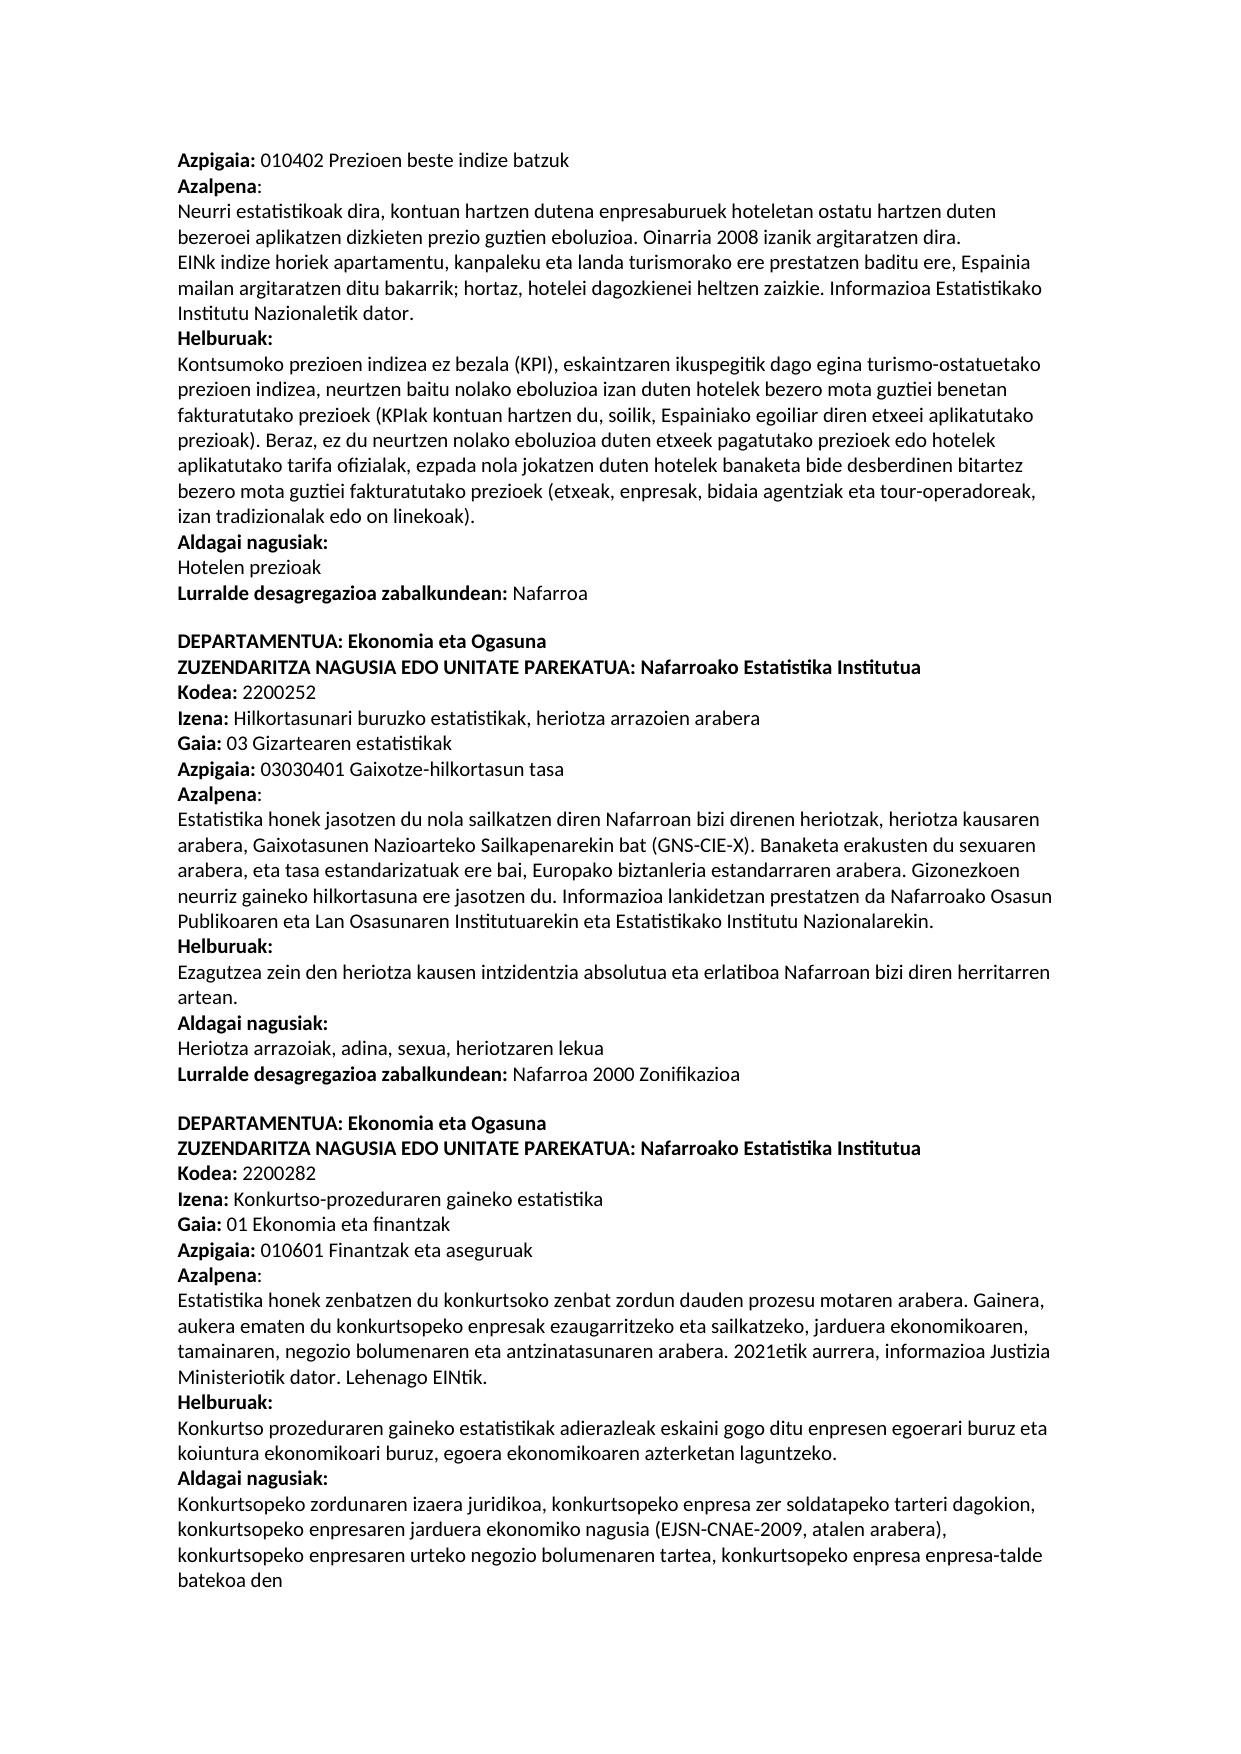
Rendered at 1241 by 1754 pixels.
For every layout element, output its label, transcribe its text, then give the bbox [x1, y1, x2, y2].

text Kontsumoko prezioen indizea ez bezala (KPI), eskaintzaren ikuspegitik dago egina turismo-ostatuetako prezioen indizea, neurtzen baitu nolako eboluzioa izan duten hotelek bezero mota guztiei benetan fakturatutako prezioek (KPIak kontuan hartzen du, soilik, Espainiako egoiliar diren etxeei aplikatutako prezioak). Beraz, ez du neurtzen nolako eboluzioa duten etxeek pagatutako prezioek edo hotelek aplikatutako tarifa ofizialak, ezpada nola jokatzen duten hotelek banaketa bide desberdinen bitartez bezero mota guztiei fakturatutako prezioek (etxeak, enpresak, bidaia agentziak eta tour-operadoreak, izan tradizionalak edo on linekoak). [177, 351, 1063, 529]
text Azalpena: [177, 1262, 1063, 1288]
text Estatistika honek jasotzen du nola sailkatzen diren Nafarroan bizi direnen heriotzak, heriotza kausaren arabera, Gaixotasunen Nazioarteko Sailkapenarekin bat (GNS-CIE-X). Banaketa erakusten du sexuaren arabera, eta tasa estandarizatuak ere bai, Europako biztanleria estandarraren arabera. Gizonezkoen neurriz gaineko hilkortasuna ere jasotzen du. Informazioa lankidetzan prestatzen da Nafarroako Osasun Publikoaren eta Lan Osasunaren Institutuarekin eta Estatistikako Institutu Nazionalarekin. [177, 807, 1063, 934]
text Heriotza arrazoiak, adina, sexua, heriotzaren lekua [177, 1035, 1063, 1061]
text Aldagai nagusiak: [177, 1010, 1063, 1035]
text Gaia: 01 Ekonomia eta finantzak [177, 1211, 1063, 1237]
text Lurralde desagregazioa zabalkundean: Nafarroa 2000 Zonifikazioa [177, 1061, 1063, 1086]
text Helburuak: [177, 934, 1063, 959]
text Konkurtsopeko zordunaren izaera juridikoa, konkurtsopeko enpresa zer soldatapeko tarteri dagokion, konkurtsopeko enpresaren jarduera ekonomiko nagusia (EJSN-CNAE-2009, atalen arabera), konkurtsopeko enpresaren urteko negozio bolumenaren tartea, konkurtsopeko enpresa enpresa-talde batekoa den [177, 1491, 1063, 1593]
text Kodea: 2200282 [177, 1161, 1063, 1186]
text Gaia: 03 Gizartearen estatistikak [177, 730, 1063, 756]
text Izena: Hilkortasunari buruzko estatistikak, heriotza arrazoien arabera [177, 705, 1063, 730]
text Azalpena: [177, 781, 1063, 807]
text Ezagutzea zein den heriotza kausen intzidentzia absolutua eta erlatiboa Nafarroan bizi diren herritarren artean. [177, 959, 1063, 1010]
text Azalpena: [177, 173, 1063, 198]
text ZUZENDARITZA NAGUSIA EDO UNITATE PAREKATUA: Nafarroako Estatistika Institutua [177, 654, 1063, 679]
text Aldagai nagusiak: [177, 529, 1063, 554]
text DEPARTAMENTUA: Ekonomia eta Ogasuna [177, 1110, 1063, 1135]
text Kodea: 2200252 [177, 679, 1063, 705]
text Azpigaia: 010601 Finantzak eta aseguruak [177, 1237, 1063, 1262]
text Hotelen prezioak [177, 554, 1063, 580]
text EINk indize horiek apartamentu, kanpaleku eta landa turismorako ere prestatzen baditu ere, Espainia mailan argitaratzen ditu bakarrik; hortaz, hotelei dagozkienei heltzen zaizkie. Informazioa Estatistikako Institutu Nazionaletik dator. [177, 249, 1063, 326]
text DEPARTAMENTUA: Ekonomia eta Ogasuna [177, 629, 1063, 654]
text Azpigaia: 010402 Prezioen beste indize batzuk [177, 148, 1063, 173]
text Izena: Konkurtso-prozeduraren gaineko estatistika [177, 1186, 1063, 1211]
text Helburuak: [177, 1389, 1063, 1415]
text ZUZENDARITZA NAGUSIA EDO UNITATE PAREKATUA: Nafarroako Estatistika Institutua [177, 1135, 1063, 1161]
text Konkurtso prozeduraren gaineko estatistikak adierazleak eskaini gogo ditu enpresen egoerari buruz eta koiuntura ekonomikoari buruz, egoera ekonomikoaren azterketan laguntzeko. [177, 1415, 1063, 1466]
text Neurri estatistikoak dira, kontuan hartzen dutena enpresaburuek hoteletan ostatu hartzen duten bezeroei aplikatzen dizkieten prezio guztien eboluzioa. Oinarria 2008 izanik argitaratzen dira. [177, 198, 1063, 249]
text Azpigaia: 03030401 Gaixotze-hilkortasun tasa [177, 756, 1063, 781]
text Aldagai nagusiak: [177, 1466, 1063, 1491]
text Helburuak: [177, 326, 1063, 351]
text Estatistika honek zenbatzen du konkurtsoko zenbat zordun dauden prozesu motaren arabera. Gainera, aukera ematen du konkurtsopeko enpresak ezaugarritzeko eta sailkatzeko, jarduera ekonomikoaren, tamainaren, negozio bolumenaren eta antzinatasunaren arabera. 2021etik aurrera, informazioa Justizia Ministeriotik dator. Lehenago EINtik. [177, 1288, 1063, 1389]
text Lurralde desagregazioa zabalkundean: Nafarroa [177, 580, 1063, 605]
